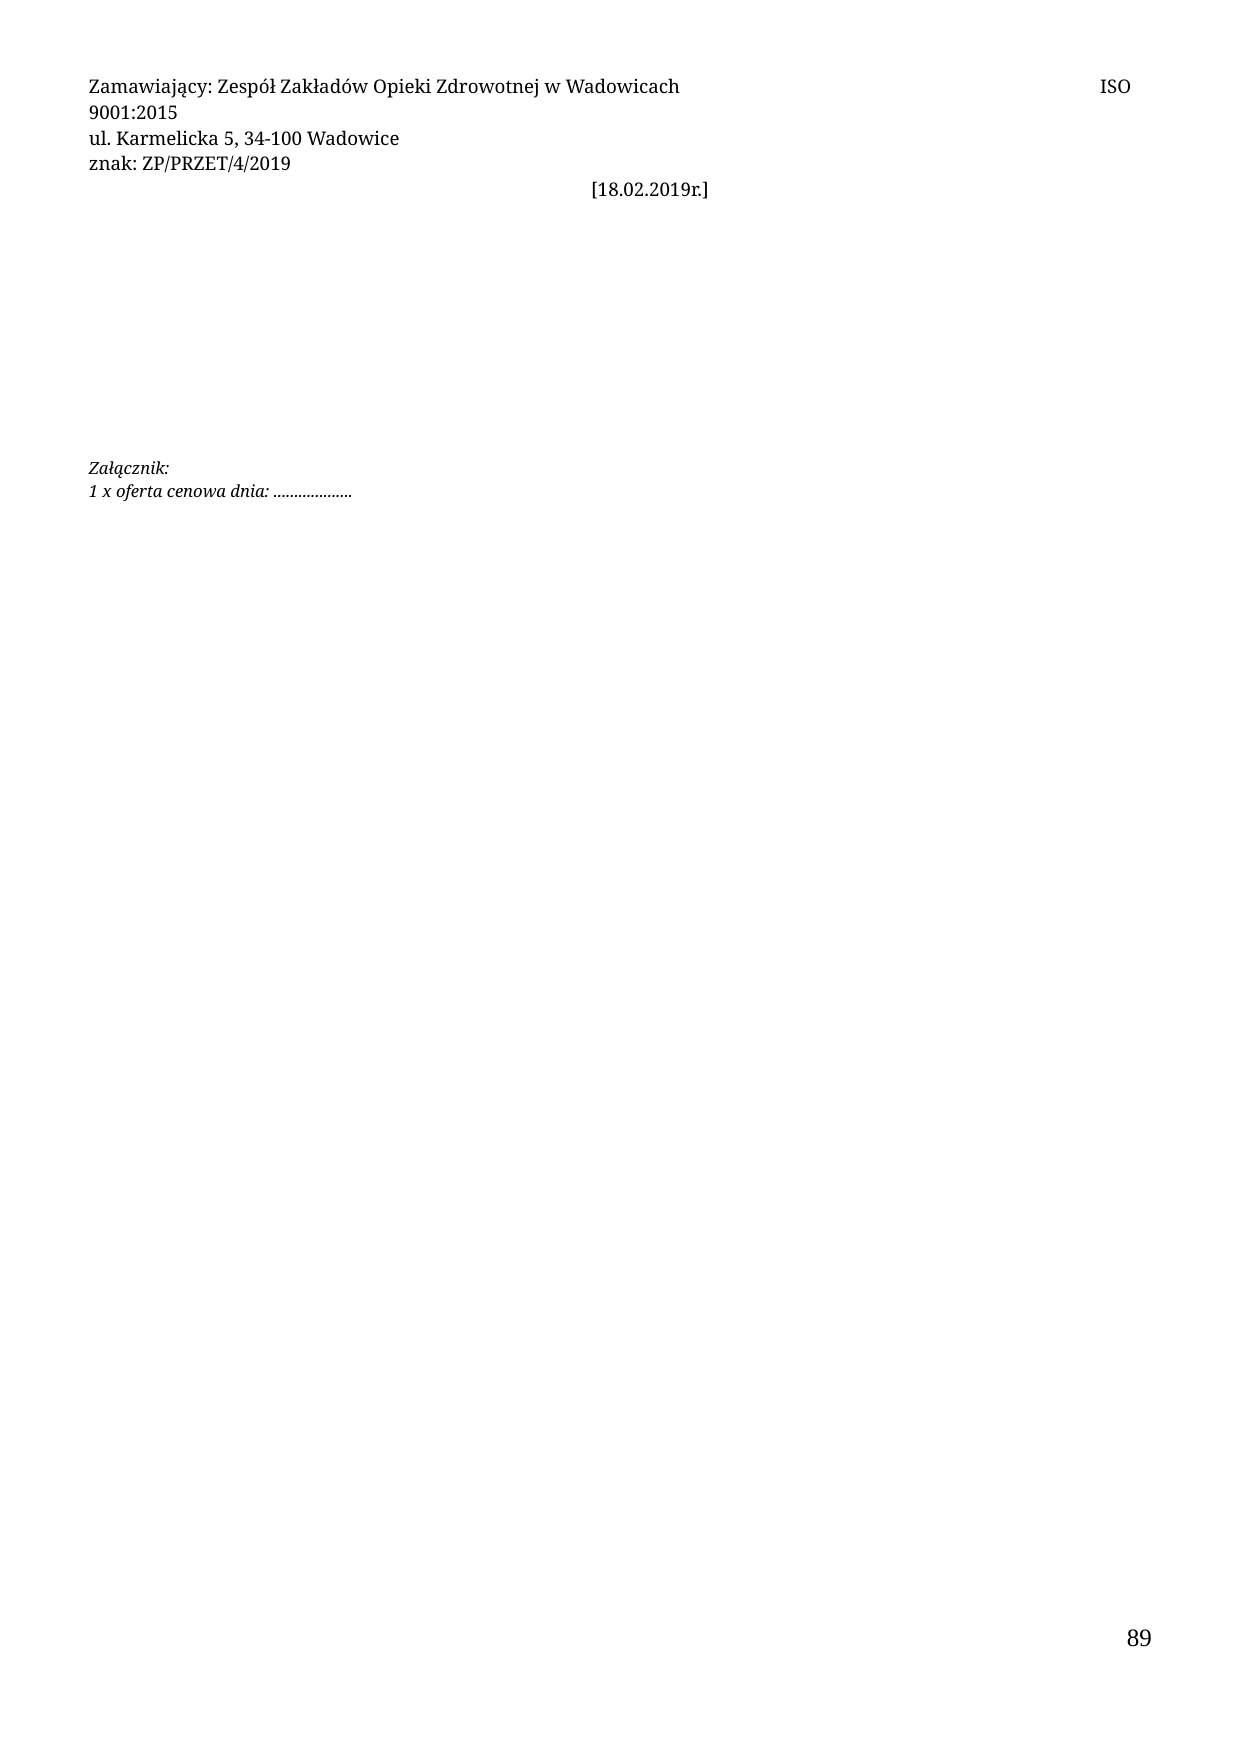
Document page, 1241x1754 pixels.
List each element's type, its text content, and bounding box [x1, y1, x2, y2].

text Załącznik: [89, 457, 1152, 479]
text 1 x oferta cenowa dnia: ................... [89, 479, 1152, 502]
